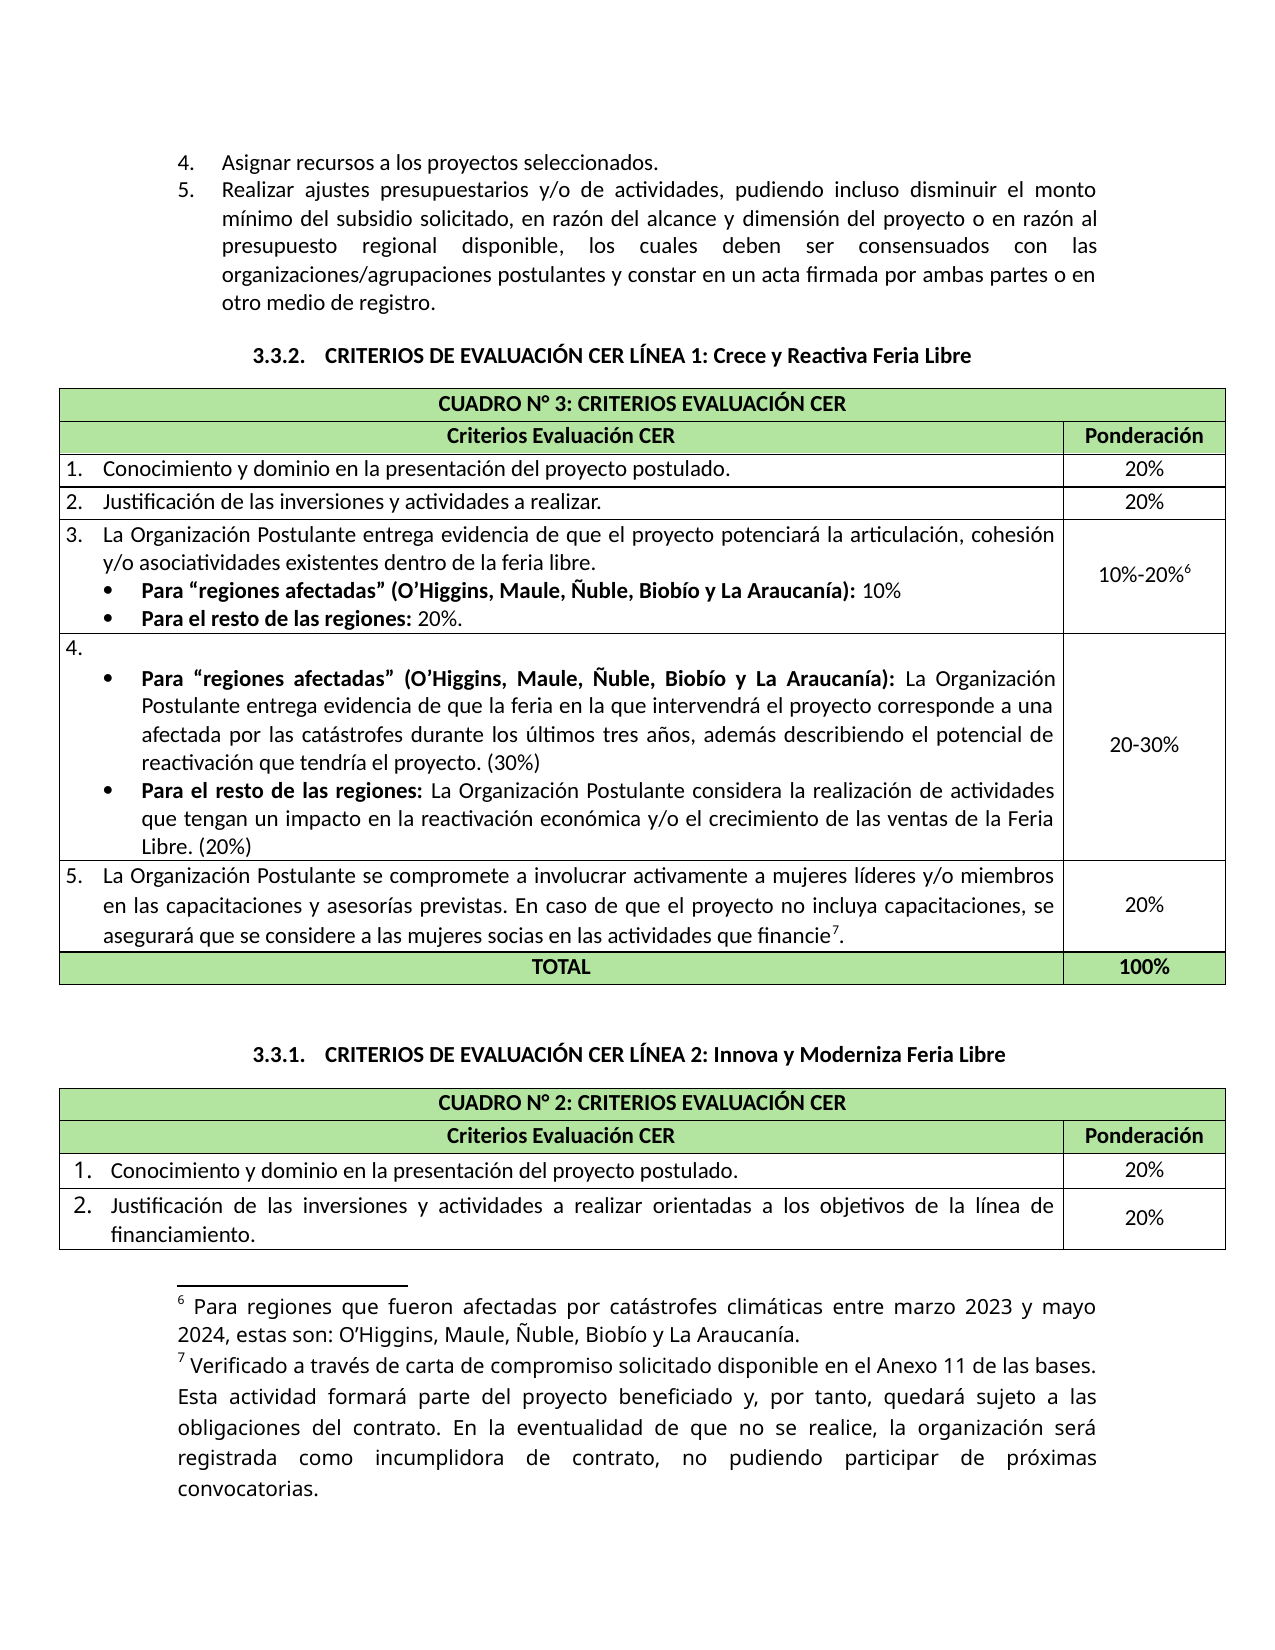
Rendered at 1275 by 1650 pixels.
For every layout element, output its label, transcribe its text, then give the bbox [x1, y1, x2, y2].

list Asignar recursos a los proyectos seleccionados. [177, 148, 1098, 176]
table_header CUADRO N° 3: CRITERIOS EVALUACIÓN CER [60, 389, 1225, 421]
table_cell Justificación de las inversiones y actividades a realizar orientadas a los objetivos de la línea de financiamiento. [60, 1189, 1063, 1248]
table_cell Conocimiento y dominio en la presentación del proyecto postulado. [60, 1154, 1063, 1188]
table_cell Criterios Evaluación CER [60, 1121, 1063, 1153]
table_cell Ponderación [1064, 422, 1225, 453]
table_header CUADRO N° 2: CRITERIOS EVALUACIÓN CER [60, 1089, 1225, 1120]
table_cell Ponderación [1064, 1121, 1225, 1153]
table_cell 100% [1064, 953, 1225, 984]
table_cell 20% [1064, 1154, 1225, 1188]
table_cell Conocimiento y dominio en la presentación del proyecto postulado. [60, 455, 1063, 486]
table_cell Para “regiones afectadas” (O’Higgins, Maule, Ñuble, Biobío y La Araucanía): La Organización Postulante entrega evidencia de que la feria en la que intervendrá el proyecto corresponde a una afectada por las catástrofes durante los últimos tres años, además describiendo el potencial de reactivación que tendría el proyecto. (30%) Para el resto de las regiones: La Organización Postulante considera la realización de actividades que tengan un impacto en la reactivación económica y/o el crecimiento de las ventas de la Feria Libre. (20%) [60, 634, 1063, 860]
table_cell 20% [1064, 488, 1225, 519]
table_cell 20-30% [1064, 634, 1225, 860]
table_cell 20% [1064, 1189, 1225, 1248]
table_cell La Organización Postulante se compromete a involucrar activamente a mujeres líderes y/o miembros en las capacitaciones y asesorías previstas. En caso de que el proyecto no incluya capacitaciones, se asegurará que se considere a las mujeres socias en las actividades que financie. [60, 861, 1063, 951]
table_cell Criterios Evaluación CER [60, 422, 1063, 453]
subtitle CRITERIOS DE EVALUACIÓN CER LÍNEA 1: Crece y Reactiva Feria Libre [252, 341, 1098, 369]
list Realizar ajustes presupuestarios y/o de actividades, pudiendo incluso disminuir el monto mínimo del subsidio solicitado, en razón del alcance y dimensión del proyecto o en razón al presupuesto regional disponible, los cuales deben ser consensuados con las organizaciones/agrupaciones postulantes y constar en un acta firmada por ambas partes o en otro medio de registro. [177, 176, 1098, 316]
table_cell Justificación de las inversiones y actividades a realizar. [60, 488, 1063, 519]
subtitle CRITERIOS DE EVALUACIÓN CER LÍNEA 2: Innova y Moderniza Feria Libre [252, 1041, 1098, 1068]
table_cell 10%-20% [1064, 520, 1225, 632]
table_cell 20% [1064, 455, 1225, 486]
table_cell La Organización Postulante entrega evidencia de que el proyecto potenciará la articulación, cohesión y/o asociatividades existentes dentro de la feria libre. Para “regiones afectadas” (O’Higgins, Maule, Ñuble, Biobío y La Araucanía): 10% Para el resto de las regiones: 20%. [60, 520, 1063, 632]
table_cell 20% [1064, 861, 1225, 951]
table_cell TOTAL [60, 953, 1063, 984]
